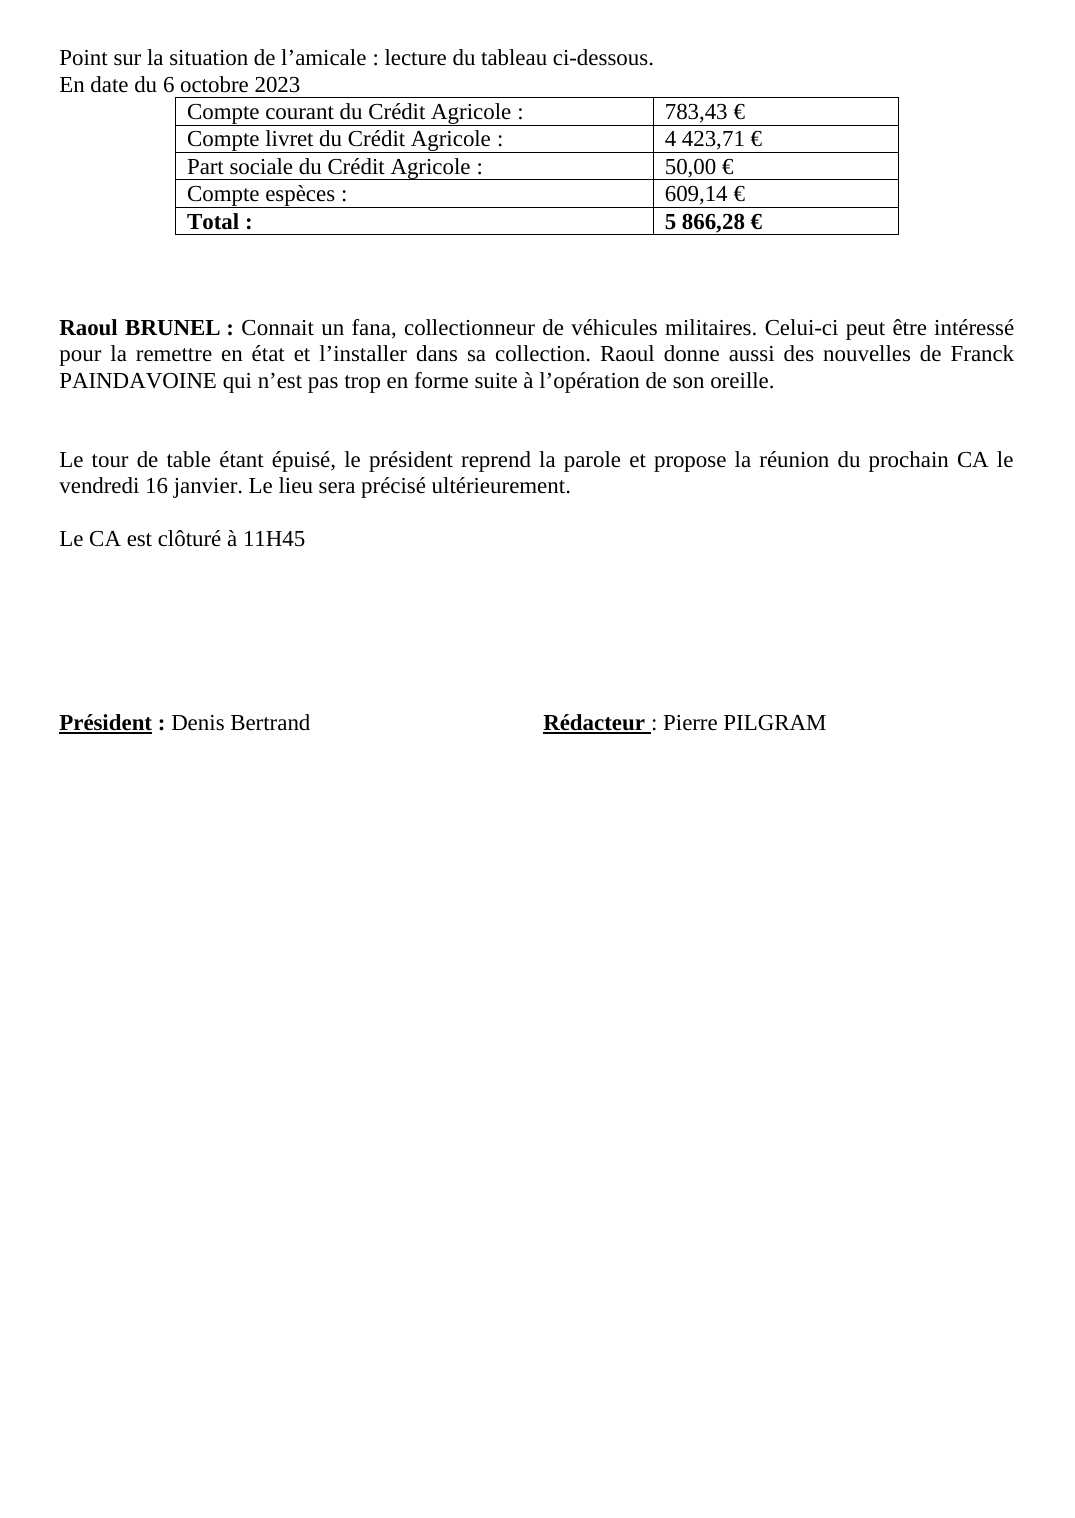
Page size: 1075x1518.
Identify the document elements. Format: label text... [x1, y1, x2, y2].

table_cell Compte livret du Crédit Agricole : [176, 126, 653, 152]
table_header 783,43 € [654, 98, 898, 124]
text Raoul BRUNEL : Connait un fana, collectionneur de véhicules militaires. Celui-ci peut être intéressé pour la remettre en état et l’installer dans sa collection. Raoul donne aussi des nouvelles de Franck PAINDAVOINE qui n’est pas trop en forme suite à l’opération de son oreille. [59, 314, 1016, 393]
text Le tour de table étant épuisé, le président reprend la parole et propose la réunion du prochain CA le vendredi 16 janvier. Le lieu sera précisé ultérieurement. [59, 446, 1016, 499]
text Point sur la situation de l’amicale : lecture du tableau ci-dessous. [59, 44, 1016, 71]
table_cell Part sociale du Crédit Agricole : [176, 153, 653, 179]
table_cell 609,14 € [654, 180, 898, 207]
text Président : Denis Bertrand Rédacteur : Pierre PILGRAM [59, 709, 1016, 736]
table_cell 50,00 € [654, 153, 898, 179]
text En date du 6 octobre 2023 [59, 71, 1016, 97]
text Le CA est clôturé à 11H45 [59, 525, 1016, 551]
table_cell Compte espèces : [176, 180, 653, 207]
table_header Compte courant du Crédit Agricole : [176, 98, 653, 124]
table_cell 5 866,28 € [654, 208, 898, 234]
table_cell Total : [176, 208, 653, 234]
table_cell 4 423,71 € [654, 126, 898, 152]
